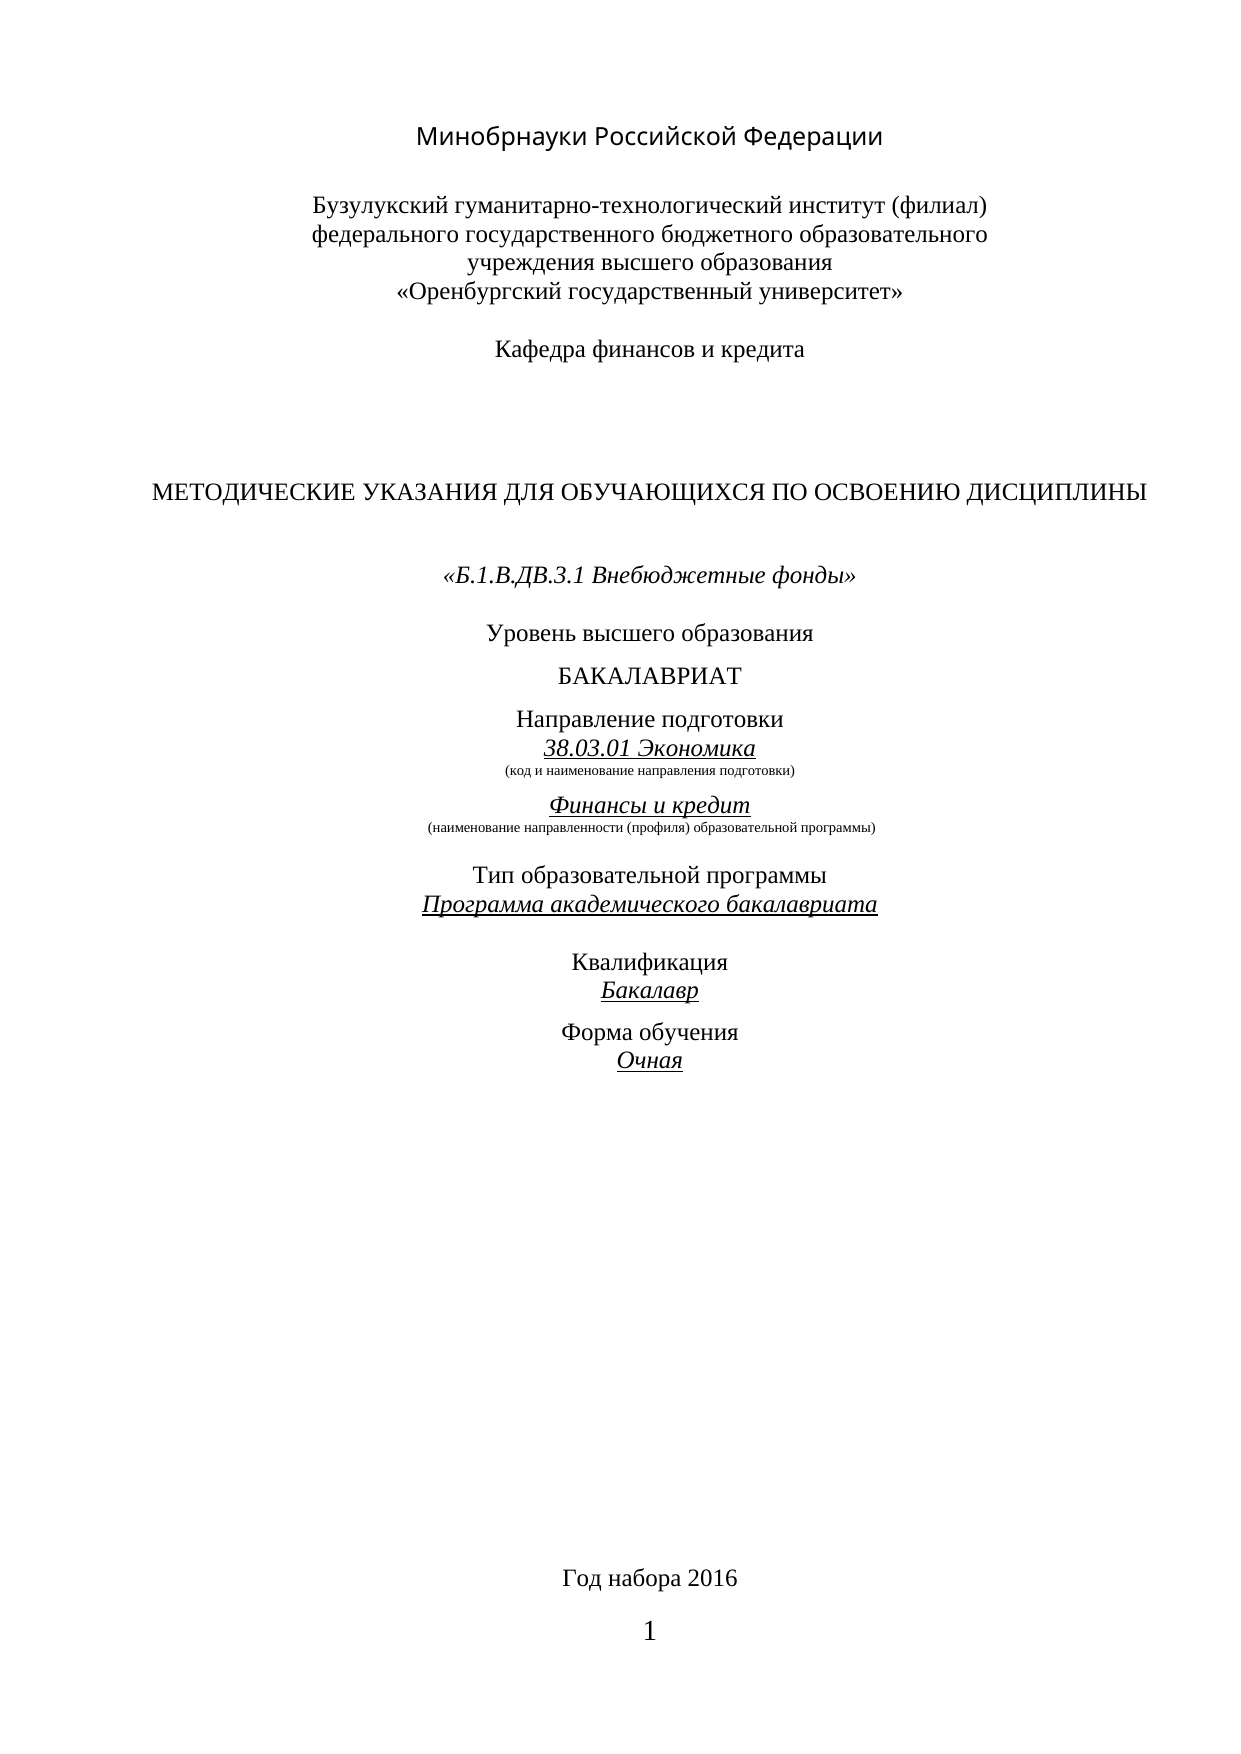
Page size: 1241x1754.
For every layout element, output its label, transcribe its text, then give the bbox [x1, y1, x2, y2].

text «Б.1.В.ДВ.3.1 Внебюджетные фонды» [148, 561, 1152, 589]
text «Оренбургский государственный университет» [148, 276, 1152, 305]
text Бакалавр [148, 976, 1152, 1004]
text Год набора 2016 [148, 1563, 1152, 1592]
text Уровень высшего образования [148, 618, 1152, 647]
text Кафедра финансов и кредита [148, 334, 1152, 362]
text БАКАЛАВРИАТ [148, 661, 1152, 690]
text учреждения высшего образования [148, 247, 1152, 276]
text Программа академического бакалавриата [148, 889, 1152, 918]
text федерального государственного бюджетного образовательного [148, 219, 1152, 247]
text Минобрнауки Российской Федерации [148, 118, 1152, 152]
text (код и наименование направления подготовки) [148, 762, 1152, 791]
text (наименование направленности (профиля) образовательной программы) [148, 819, 1152, 848]
text Очная [148, 1046, 1152, 1074]
text Тип образовательной программы [148, 861, 1152, 889]
text Квалификация [148, 947, 1152, 976]
text Направление подготовки [148, 704, 1152, 733]
text Форма обучения [148, 1017, 1152, 1046]
text Бузулукский гуманитарно-технологический институт (филиал) [148, 190, 1152, 219]
text 38.03.01 Экономика [148, 733, 1152, 762]
text МЕТОДИЧЕСКИЕ УКАЗАНИЯ ДЛЯ ОБУЧАЮЩИХСЯ ПО ОСВОЕНИЮ ДИСЦИПЛИНЫ [148, 477, 1152, 506]
text Финансы и кредит [148, 791, 1152, 819]
